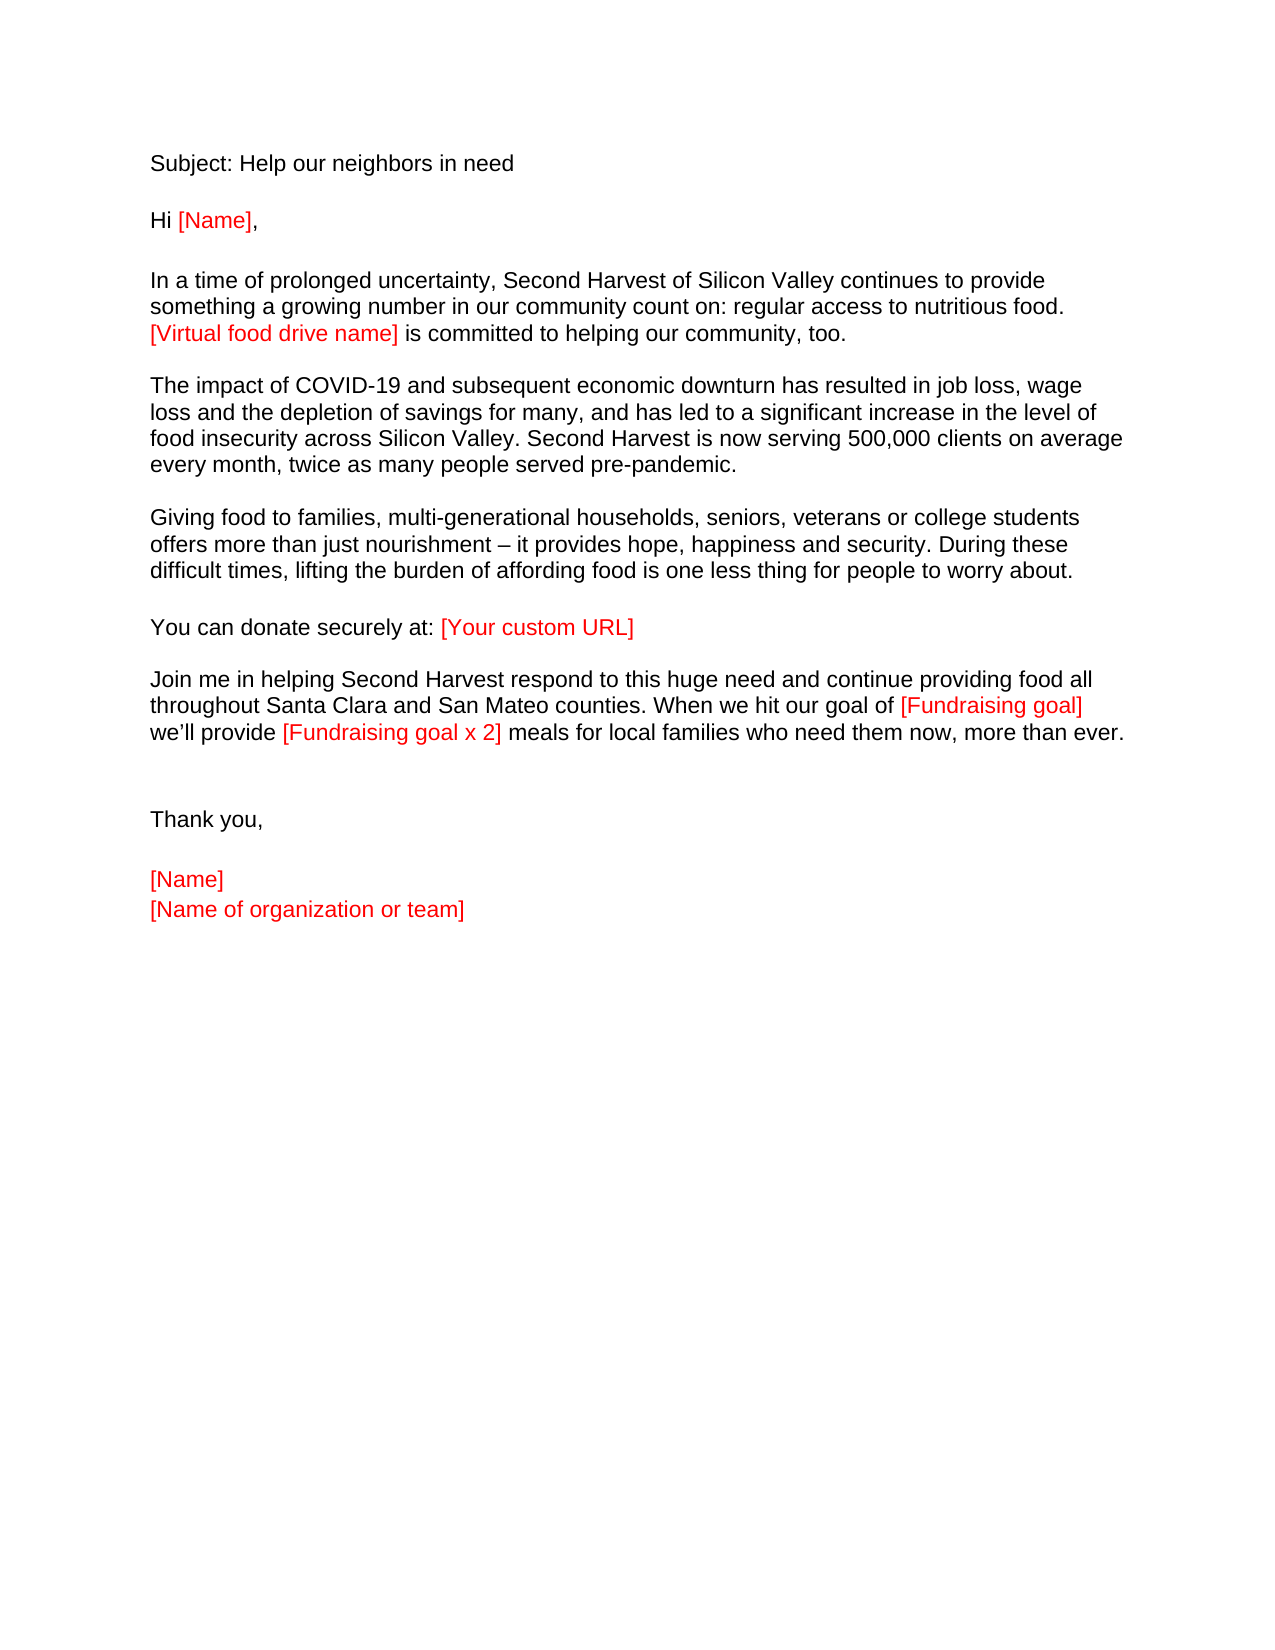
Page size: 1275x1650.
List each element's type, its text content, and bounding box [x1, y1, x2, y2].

text The impact of COVID-19 and subsequent economic downturn has resulted in job loss, wage loss and the depletion of savings for many, and has led to a significant increase in the level of food insecurity across Silicon Valley. Second Harvest is now serving 500,000 clients on average every month, twice as many people served pre-pandemic. [150, 372, 1125, 478]
text You can donate securely at: [Your custom URL] [150, 613, 1125, 640]
text [Name of organization or team] [150, 896, 1125, 923]
text [Virtual food drive name] is committed to helping our community, too. [150, 320, 1125, 346]
text Giving food to families, multi-generational households, seniors, veterans or college students offers more than just nourishment – it provides hope, happiness and security. During these difficult times, lifting the burden of affording food is one less thing for people to worry about. [150, 504, 1125, 583]
text Subject: Help our neighbors in need [150, 150, 1125, 176]
text Thank you, [150, 806, 1125, 832]
text [Name] [150, 866, 1125, 892]
text In a time of prolonged uncertainty, Second Harvest of Silicon Valley continues to provide something a growing number in our community count on: regular access to nutritious food. [150, 267, 1125, 320]
text Join me in helping Second Harvest respond to this huge need and continue providing food all throughout Santa Clara and San Mateo counties. When we hit our goal of [Fundraising goal] we’ll provide [Fundraising goal x 2] meals for local families who need them now, more than ever. [150, 666, 1125, 745]
text Hi [Name], [150, 207, 1125, 233]
